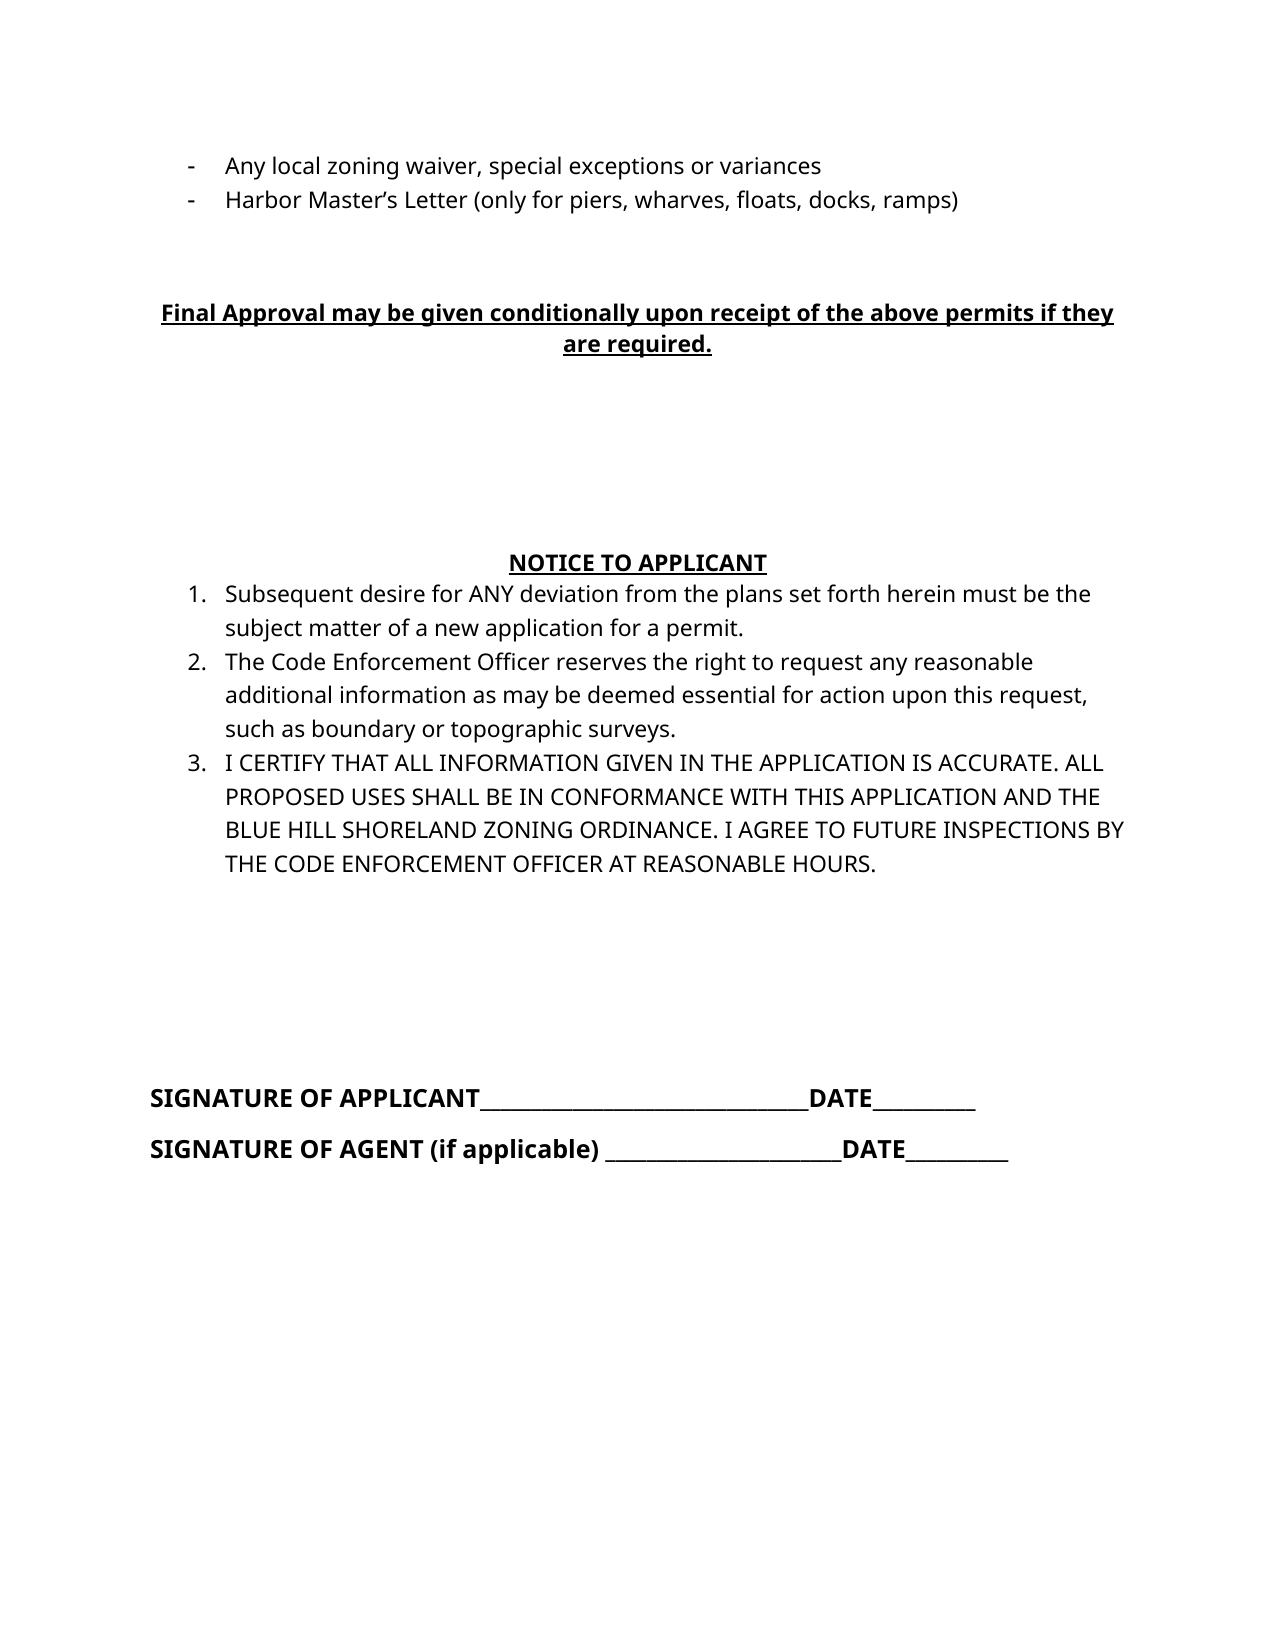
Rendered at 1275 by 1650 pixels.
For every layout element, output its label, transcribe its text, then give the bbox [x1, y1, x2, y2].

list Harbor Master’s Letter (only for piers, wharves, floats, docks, ramps) [187, 184, 1125, 215]
list Subsequent desire for ANY deviation from the plans set forth herein must be the subject matter of a new application for a permit. [187, 578, 1125, 643]
text SIGNATURE OF AGENT (if applicable) _______________________DATE__________ [150, 1131, 1125, 1165]
text Final Approval may be given conditionally upon receipt of the above permits if they are required. [150, 297, 1125, 359]
list I CERTIFY THAT ALL INFORMATION GIVEN IN THE APPLICATION IS ACCURATE. ALL PROPOSED USES SHALL BE IN CONFORMANCE WITH THIS APPLICATION AND THE BLUE HILL SHORELAND ZONING ORDINANCE. I AGREE TO FUTURE INSPECTIONS BY THE CODE ENFORCEMENT OFFICER AT REASONABLE HOURS. [187, 747, 1125, 879]
list Any local zoning waiver, special exceptions or variances [187, 150, 1125, 181]
text SIGNATURE OF APPLICANT________________________________DATE__________ [150, 1080, 1125, 1114]
text NOTICE TO APPLICANT [150, 547, 1125, 578]
list The Code Enforcement Officer reserves the right to request any reasonable additional information as may be deemed essential for action upon this request, such as boundary or topographic surveys. [187, 645, 1125, 744]
